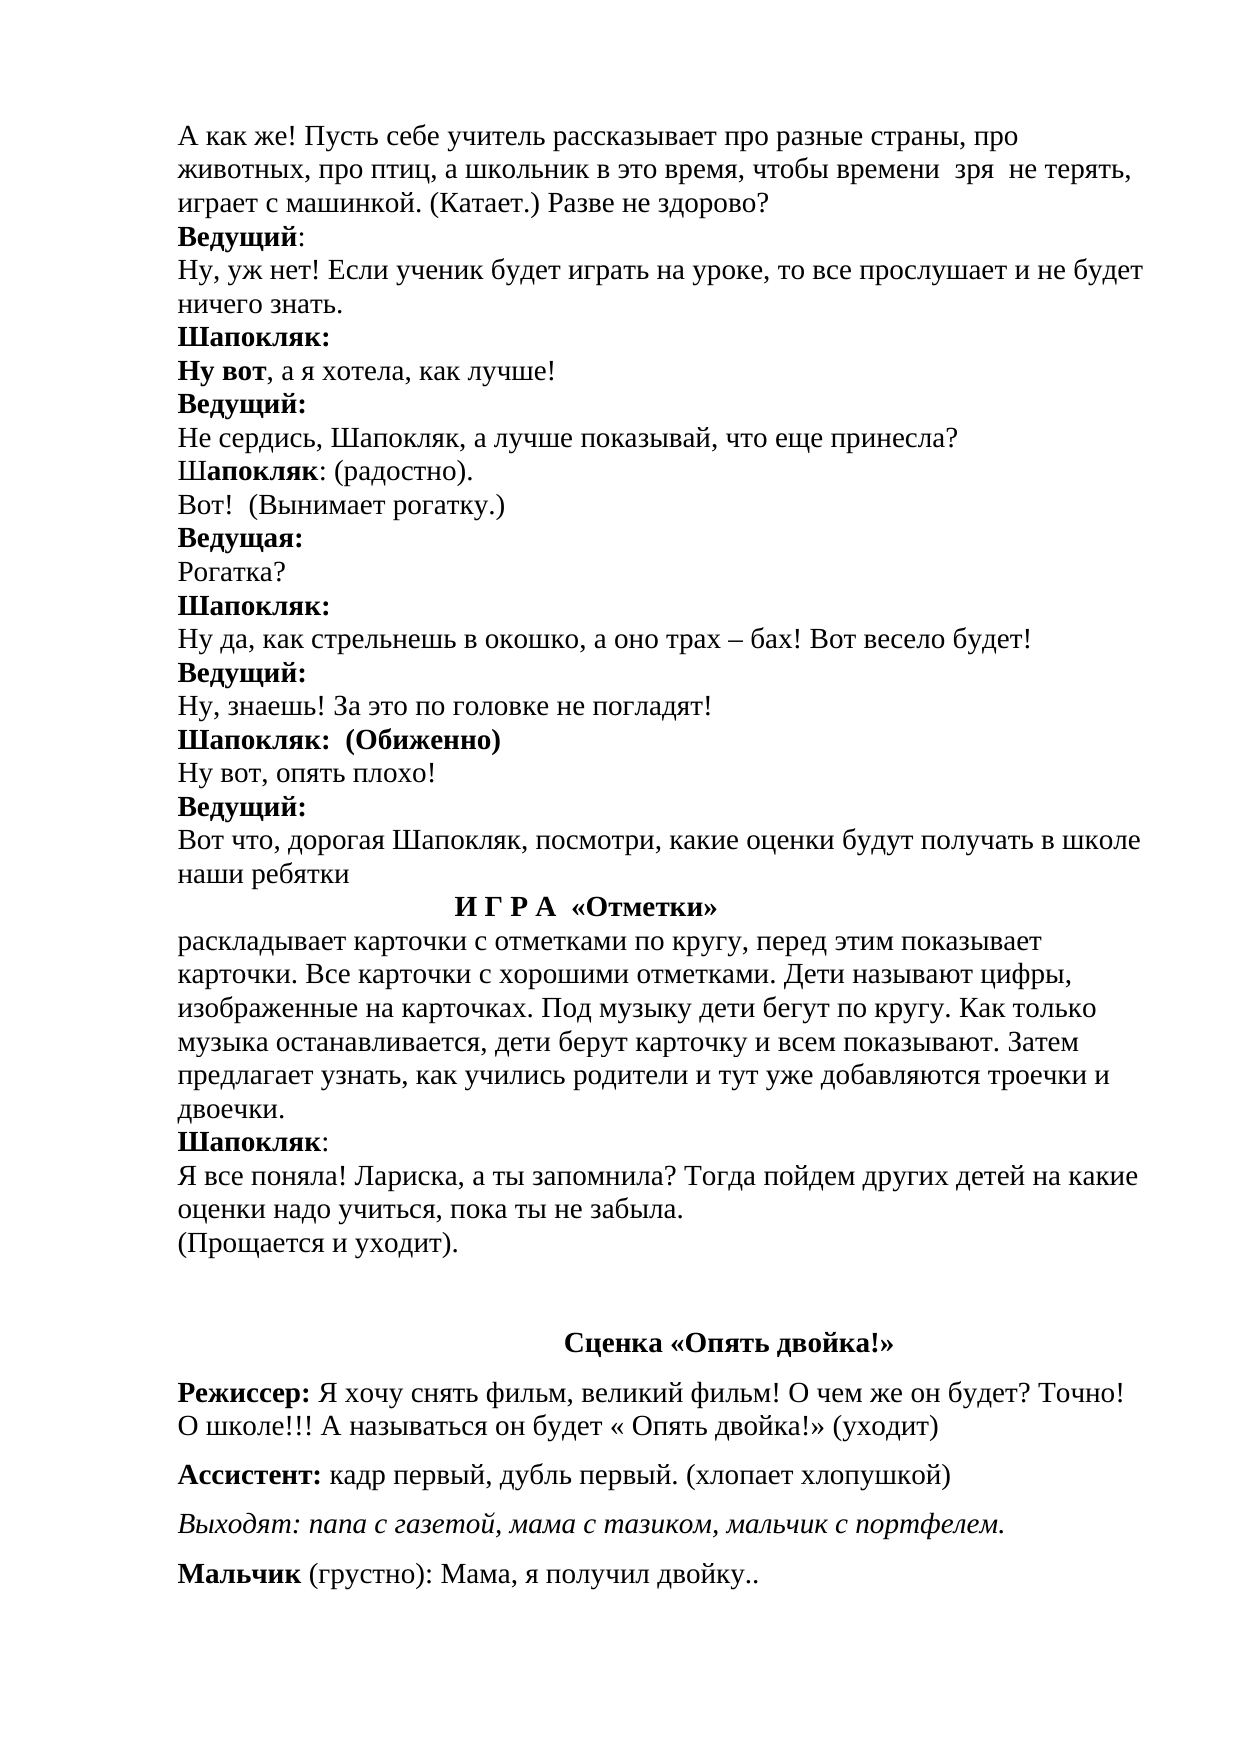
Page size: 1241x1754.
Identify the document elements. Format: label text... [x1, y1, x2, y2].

text Вот что, дорогая Шапокляк, посмотри, какие оценки будут получать в школе наши ребятки [177, 822, 1152, 889]
text Выходят: папа с газетой, мама с тазиком, мальчик с портфелем. [177, 1507, 1152, 1540]
text Шапокляк: [177, 1124, 1152, 1158]
text Ассистент: кадр первый, дубль первый. (хлопает хлопушкой) [177, 1457, 1152, 1491]
text Ну да, как стрельнешь в окошко, а оно трах – бах! Вот весело будет! [177, 621, 1152, 655]
text (Прощается и уходит). [177, 1225, 1152, 1258]
text Ну вот, а я хотела, как лучше! [177, 353, 1152, 386]
text Ведущий: [177, 655, 1152, 688]
text Вот! (Вынимает рогатку.) [177, 487, 1152, 521]
text раскладывает карточки с отметками по кругу, перед этим показывает карточки. Все карточки с хорошими отметками. Дети называют цифры, изображенные на карточках. Под музыку дети бегут по кругу. Как только музыка останавливается, дети берут карточку и всем показывают. Затем предлагает узнать, как учились родители и тут уже добавляются троечки и двоечки. [285, 923, 1152, 1124]
text Ведущая: [177, 521, 1152, 554]
text И Г Р А «Отметки» [177, 889, 1152, 923]
text Не сердись, Шапокляк, а лучше показывай, что еще принесла? [177, 420, 1152, 453]
text Мальчик (грустно): Мама, я получил двойку.. [177, 1556, 1152, 1589]
text Ведущий: [177, 386, 1152, 420]
text Рогатка? [177, 554, 1152, 588]
text Я все поняла! Лариска, а ты запомнила? Тогда пойдем других детей на какие оценки надо учиться, пока ты не забыла. [177, 1158, 1152, 1225]
text Ведущий: [177, 219, 1152, 252]
text Шапокляк: [177, 319, 1152, 353]
text Ну, знаешь! За это по головке не погладят! [177, 688, 1152, 722]
text Шапокляк: (Обиженно) [177, 722, 1152, 755]
text Ведущий: [177, 789, 1152, 822]
text Режиссер: Я хочу снять фильм, великий фильм! О чем же он будет? Точно! О школе!!! А называться он будет « Опять двойка!» (уходит) [177, 1375, 1152, 1442]
text Шапокляк: [177, 588, 1152, 621]
text А как же! Пусть себе учитель рассказывает про разные страны, про животных, про птиц, а школьник в это время, чтобы времени зря не терять, играет с машинкой. (Катает.) Разве не здорово? [177, 118, 1152, 219]
text Ну, уж нет! Если ученик будет играть на уроке, то все прослушает и не будет ничего знать. [177, 252, 1152, 319]
text Шапокляк: (радостно). [177, 453, 1152, 487]
text Сценка «Опять двойка!» [177, 1326, 1152, 1359]
text Ну вот, опять плохо! [177, 755, 1152, 789]
